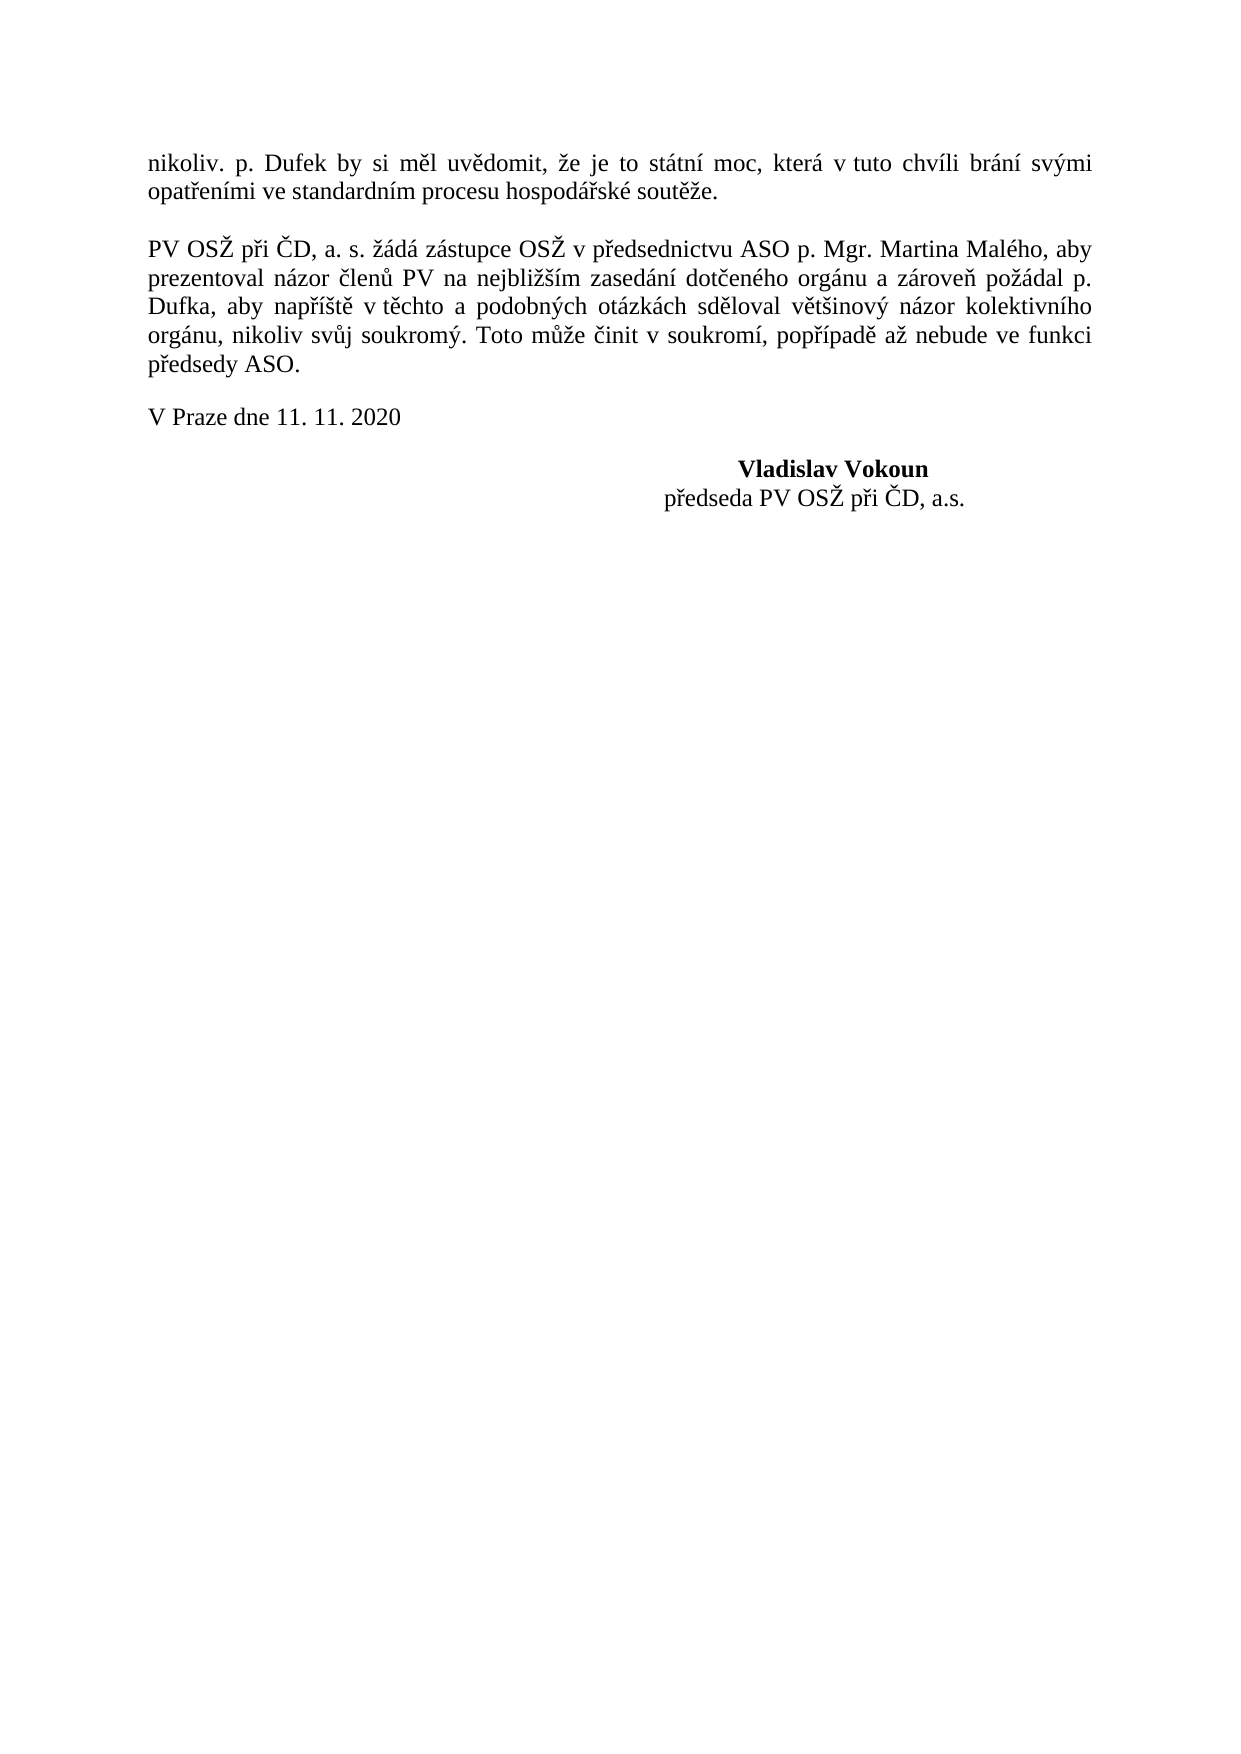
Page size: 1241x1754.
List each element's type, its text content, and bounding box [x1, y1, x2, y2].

text PV OSŽ při ČD, a. s. žádá zástupce OSŽ v předsednictvu ASO p. Mgr. Martina Malého, aby prezentoval názor členů PV na nejbližším zasedání dotčeného orgánu a zároveň požádal p. Dufka, aby napříště v těchto a podobných otázkách sděloval většinový názor kolektivního orgánu, nikoliv svůj soukromý. Toto může činit v soukromí, popřípadě až nebude ve funkci předsedy ASO. [148, 234, 1093, 378]
text předseda PV OSŽ při ČD, a.s. [590, 483, 1093, 512]
text Vladislav Vokoun [664, 454, 1093, 483]
text V Praze dne 11. 11. 2020 [148, 402, 1093, 430]
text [148, 148, 1093, 205]
